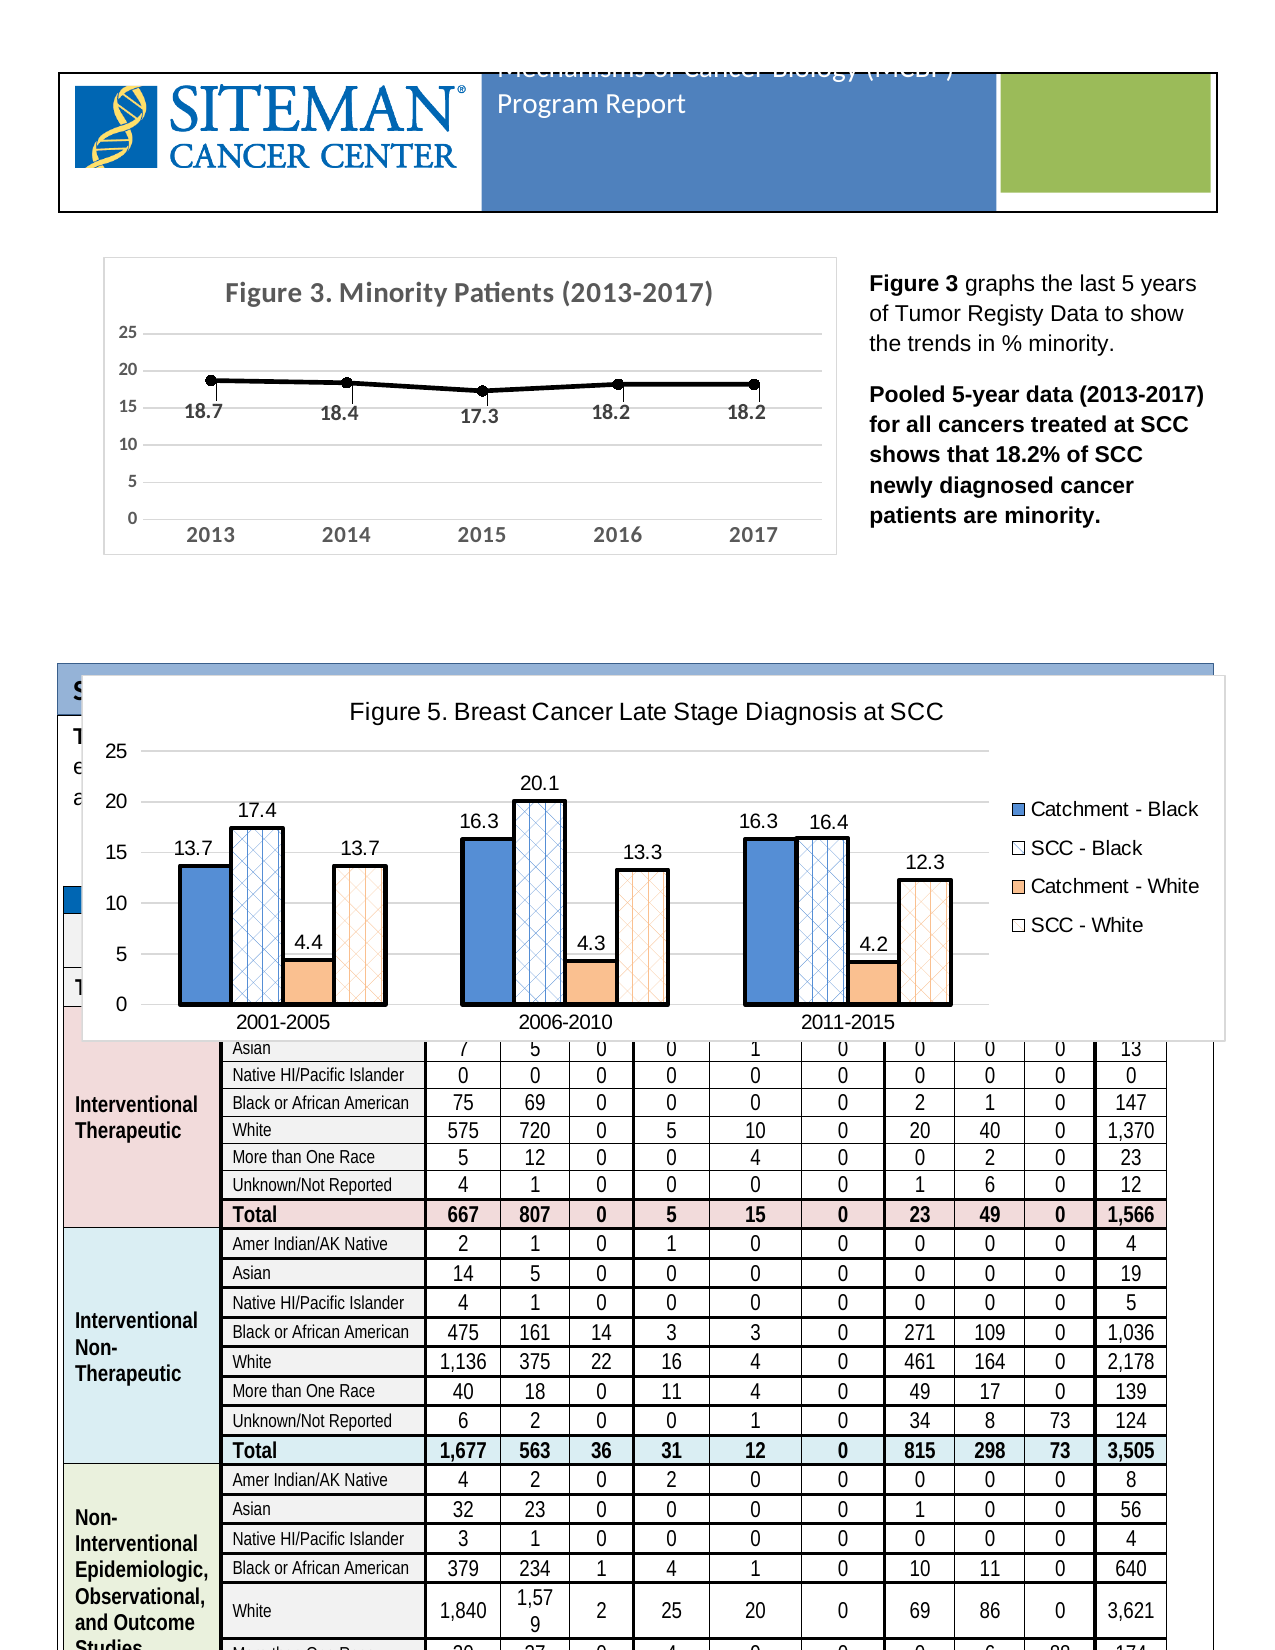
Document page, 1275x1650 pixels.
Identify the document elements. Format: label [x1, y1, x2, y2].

picture [75, 84, 481, 168]
